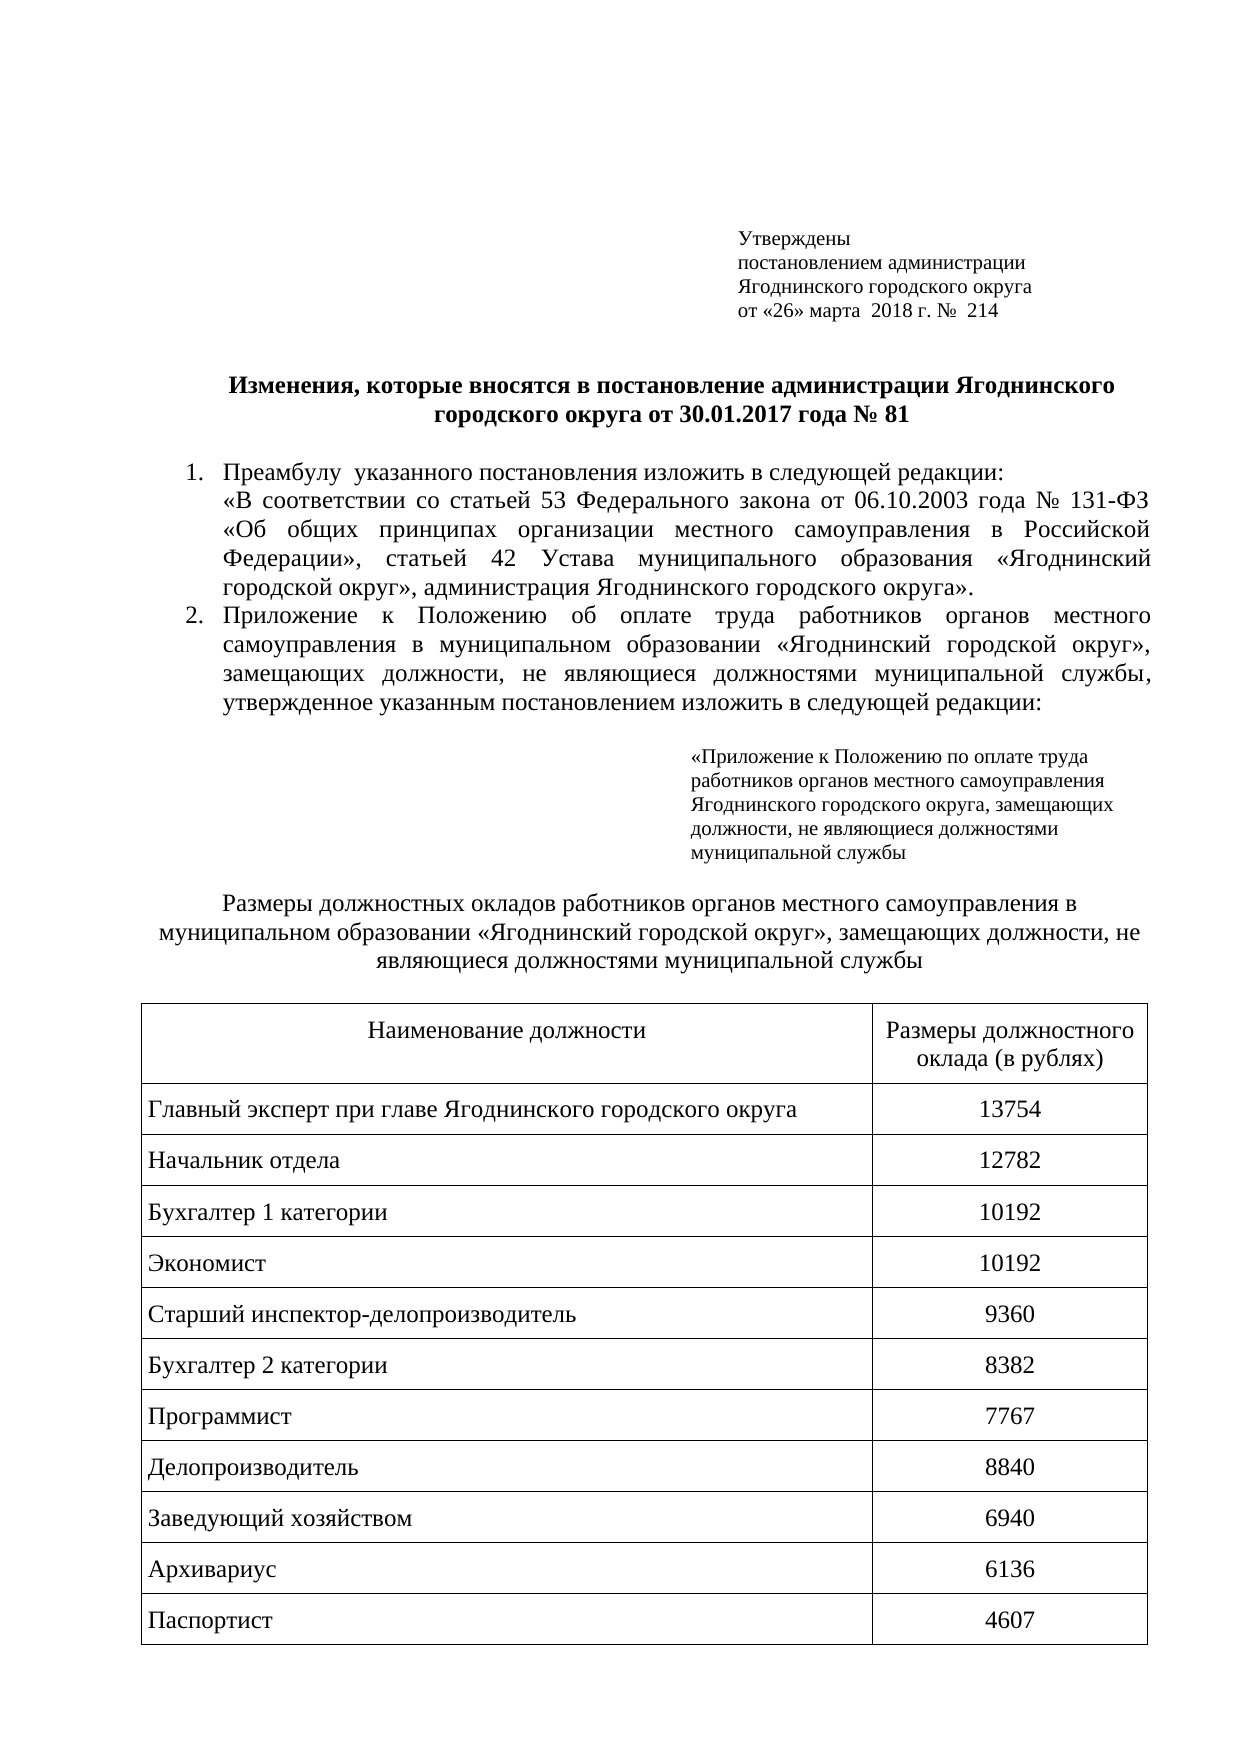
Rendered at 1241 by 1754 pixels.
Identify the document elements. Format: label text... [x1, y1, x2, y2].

table_cell 8840 [873, 1441, 1147, 1491]
table_cell 6940 [873, 1492, 1147, 1542]
table_cell Заведующий хозяйством [142, 1492, 872, 1542]
table_cell 10192 [873, 1186, 1147, 1236]
table_cell Бухгалтер 1 категории [142, 1186, 872, 1236]
table_cell 7767 [873, 1390, 1147, 1440]
table_cell Делопроизводитель [142, 1441, 872, 1491]
text постановлением администрации [148, 250, 1152, 274]
list Преамбулу указанного постановления изложить в следующей редакции: [185, 457, 1152, 485]
table_cell Программист [142, 1390, 872, 1440]
table_cell Архивариус [142, 1543, 872, 1593]
table_cell Главный эксперт при главе Ягоднинского городского округа [142, 1084, 872, 1134]
table_cell Бухгалтер 2 категории [142, 1339, 872, 1389]
text Ягоднинского городского округа [148, 274, 1152, 298]
table_cell 8382 [873, 1339, 1147, 1389]
table_header Размеры должностного оклада (в рублях) [873, 1004, 1147, 1083]
table_cell Начальник отдела [142, 1135, 872, 1185]
text от «26» марта 2018 г. № 214 [148, 298, 1152, 322]
table_cell Паспортист [142, 1594, 872, 1644]
table_cell 10192 [873, 1237, 1147, 1287]
table_cell Старший инспектор-делопроизводитель [142, 1288, 872, 1338]
list «В соответствии со статьей 53 Федерального закона от 06.10.2003 года № 131-ФЗ «Об общих принципах организации местного самоуправления в Российской Федерации», статьей 42 Устава муниципального образования «Ягоднинский городской округ», администрация Ягоднинского городского округа». [223, 485, 1152, 600]
text Изменения, которые вносятся в постановление администрации Ягоднинского городского округа от 30.01.2017 года № 81 [192, 370, 1152, 428]
table_header «Приложение к Положению по оплате труда работников органов местного самоуправления Ягоднинского городского округа, замещающих должности, не являющиеся должностями муниципальной службы [679, 744, 1163, 864]
title Размеры должностных окладов работников органов местного самоуправления в муниципальном образовании «Ягоднинский городской округ», замещающих должности, не являющиеся должностями муниципальной службы [148, 888, 1152, 974]
table_cell 4607 [873, 1594, 1147, 1644]
table_cell 9360 [873, 1288, 1147, 1338]
table_cell Экономист [142, 1237, 872, 1287]
table_cell 6136 [873, 1543, 1147, 1593]
list Приложение к Положению об оплате труда работников органов местного самоуправления в муниципальном образовании «Ягоднинский городской округ», замещающих должности, не являющиеся должностями муниципальной службы, утвержденное указанным постановлением изложить в следующей редакции: [185, 600, 1152, 715]
text Утверждены [738, 226, 1152, 250]
table_header Наименование должности [142, 1004, 872, 1083]
table_cell 13754 [873, 1084, 1147, 1134]
table_cell 12782 [873, 1135, 1147, 1185]
